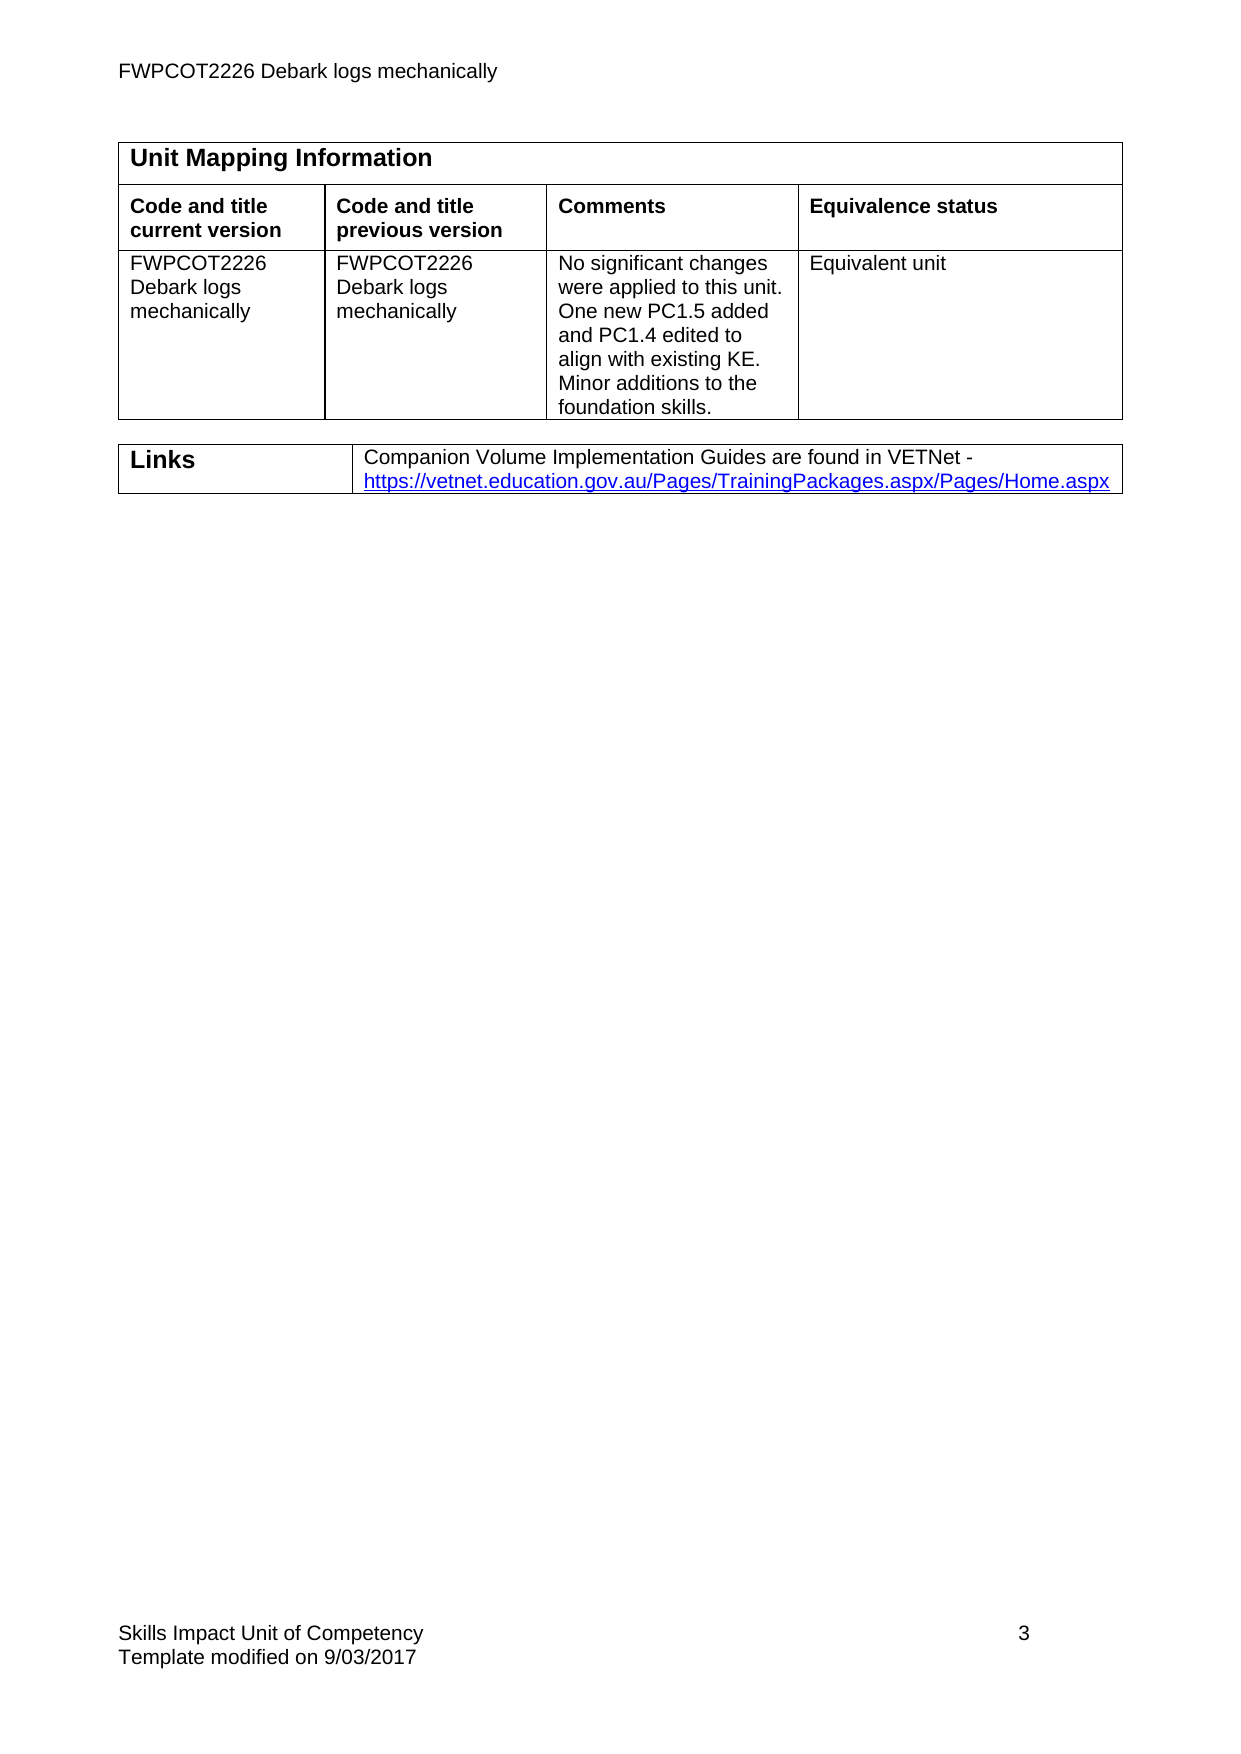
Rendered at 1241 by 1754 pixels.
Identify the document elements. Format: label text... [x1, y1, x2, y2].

table_cell Code and title current version [119, 185, 324, 250]
table_header Companion Volume Implementation Guides are found in VETNet - https://vetnet.education.gov.au/Pages/TrainingPackages.aspx/Pages/Home.aspx [353, 445, 1122, 493]
table_cell FWPCOT2226 Debark logs mechanically [326, 251, 546, 419]
table_cell Equivalent unit [799, 251, 1122, 419]
table_cell Comments [547, 185, 798, 250]
table_header Links [119, 445, 352, 493]
table_cell FWPCOT2226 Debark logs mechanically [119, 251, 324, 419]
table_header Unit Mapping Information [119, 143, 1122, 184]
table_cell Code and title previous version [326, 185, 546, 250]
table_cell No significant changes were applied to this unit. One new PC1.5 added and PC1.4 edited to align with existing KE. Minor additions to the foundation skills. [547, 251, 798, 419]
table_cell Equivalence status [799, 185, 1122, 250]
